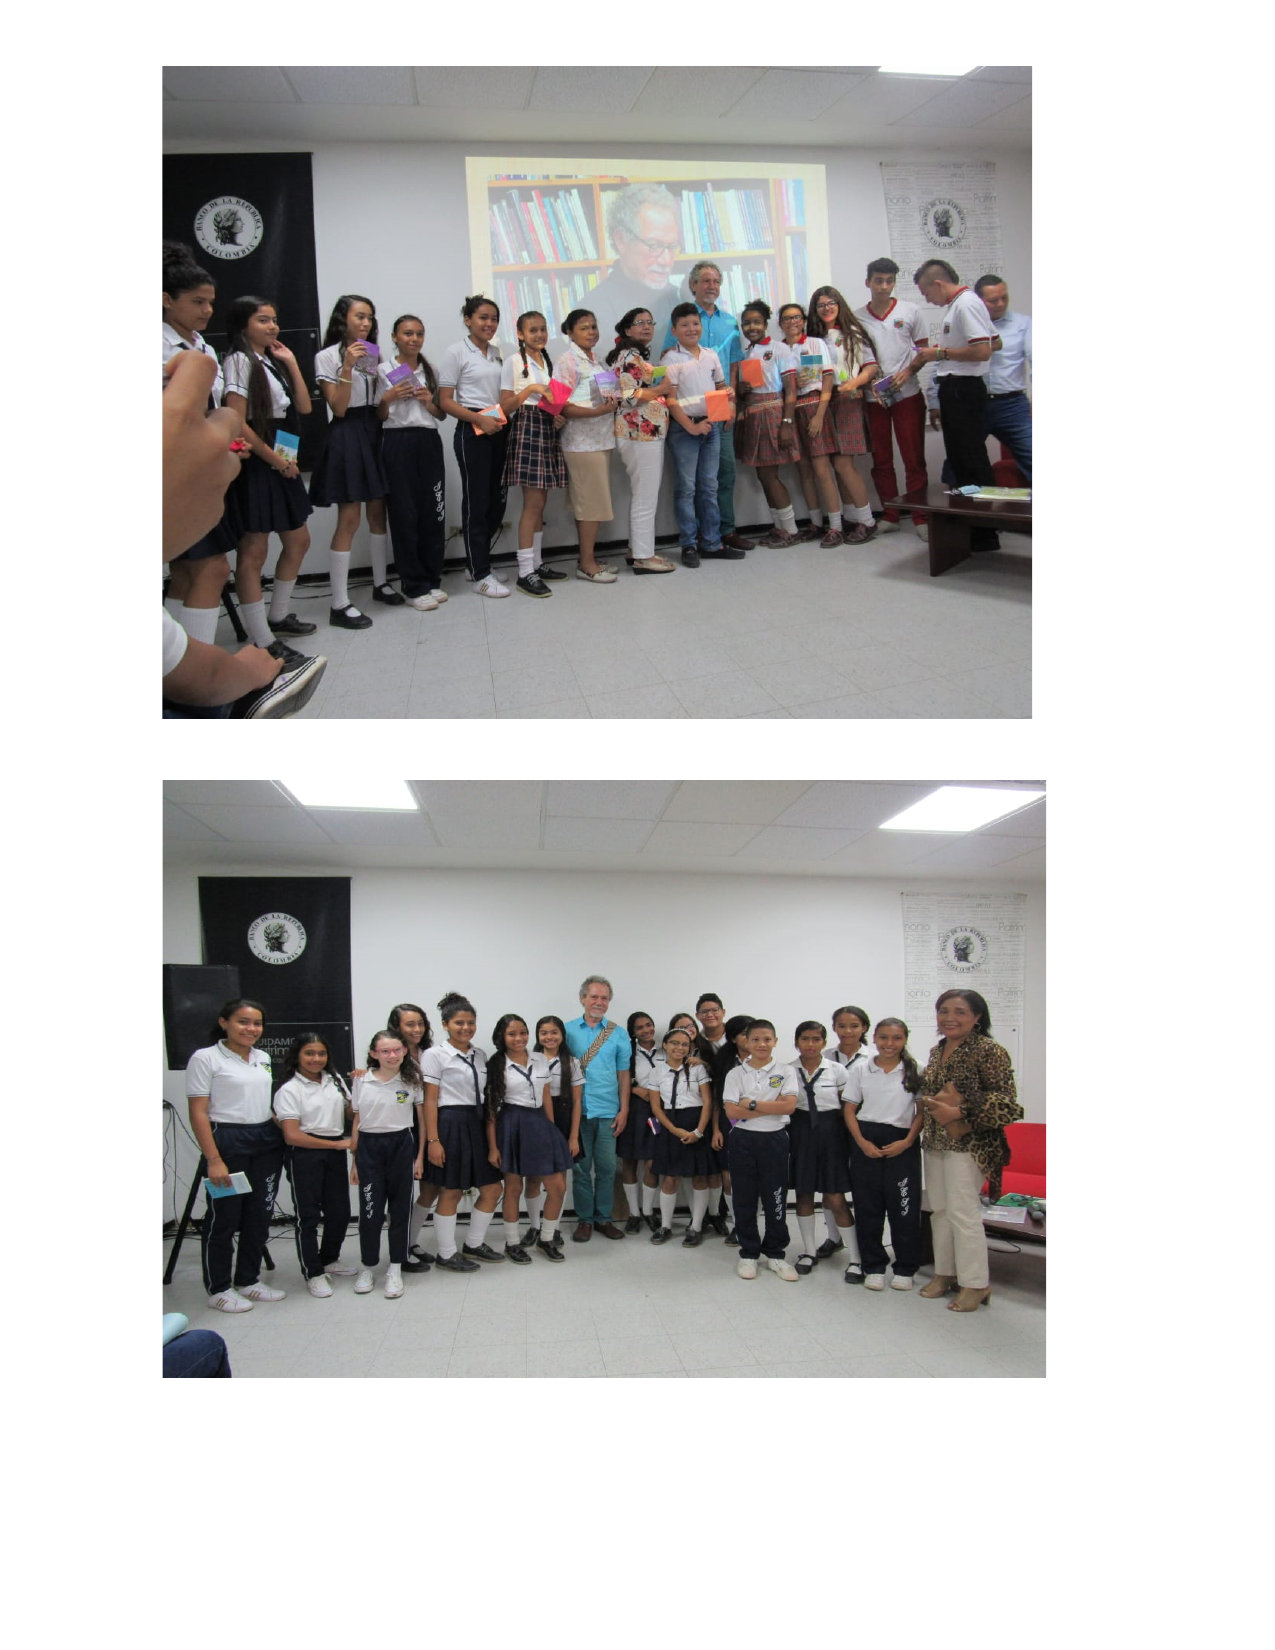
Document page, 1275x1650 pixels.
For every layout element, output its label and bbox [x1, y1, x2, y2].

picture [162, 780, 1047, 1378]
picture [162, 66, 1033, 719]
